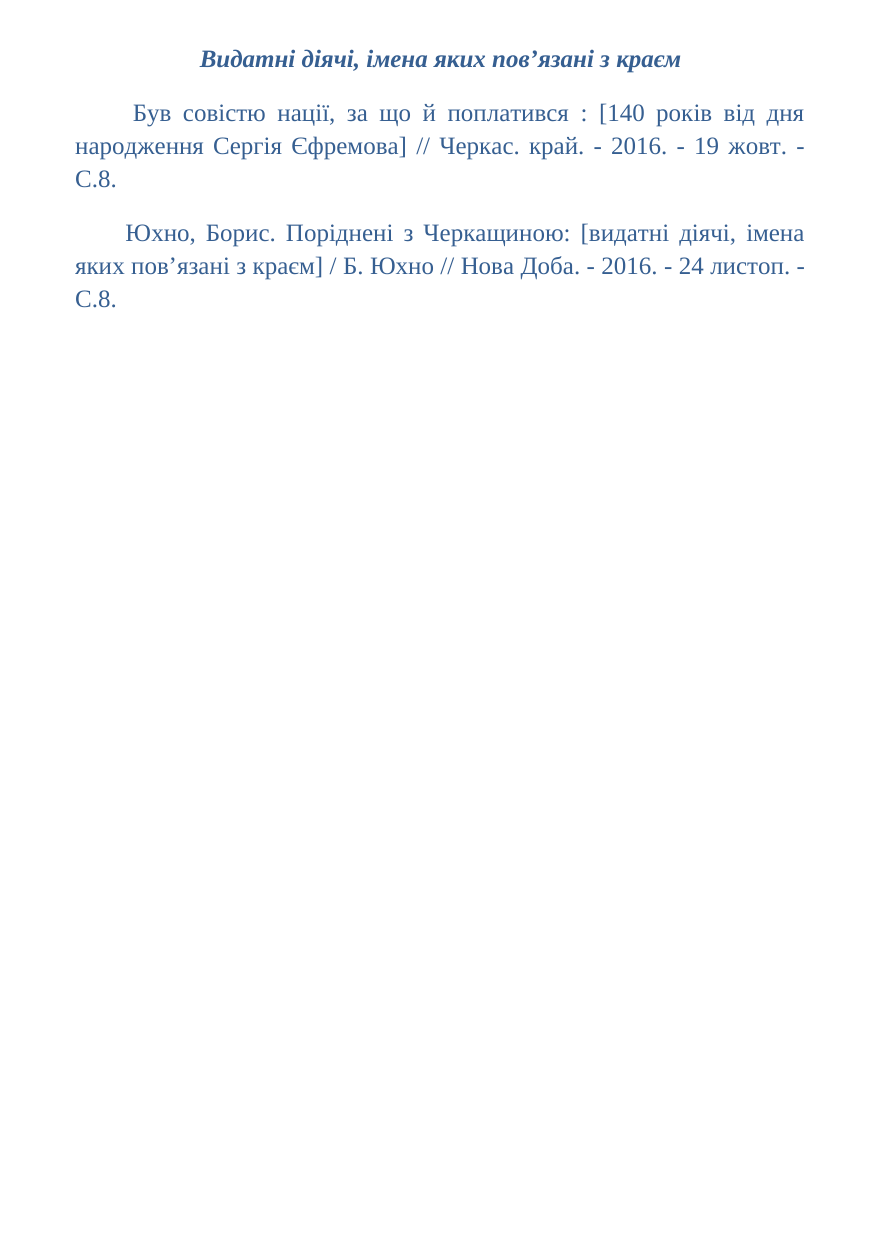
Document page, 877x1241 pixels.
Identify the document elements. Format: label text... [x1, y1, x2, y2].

text Був совістю нації, за що й поплатився : [140 років від дня народження Сергія Єфремова] // Черкас. край. - 2016. - 19 жовт. -С.8. [75, 98, 806, 193]
text Юхно, Борис. Поріднені з Черкащиною: [видатні діячі, імена яких пов’язані з краєм] / Б. Юхно // Нова Доба. - 2016. - 24 листоп. -С.8. [75, 218, 806, 313]
text Видатні діячі, імена яких пов’язані з краєм [75, 44, 806, 73]
